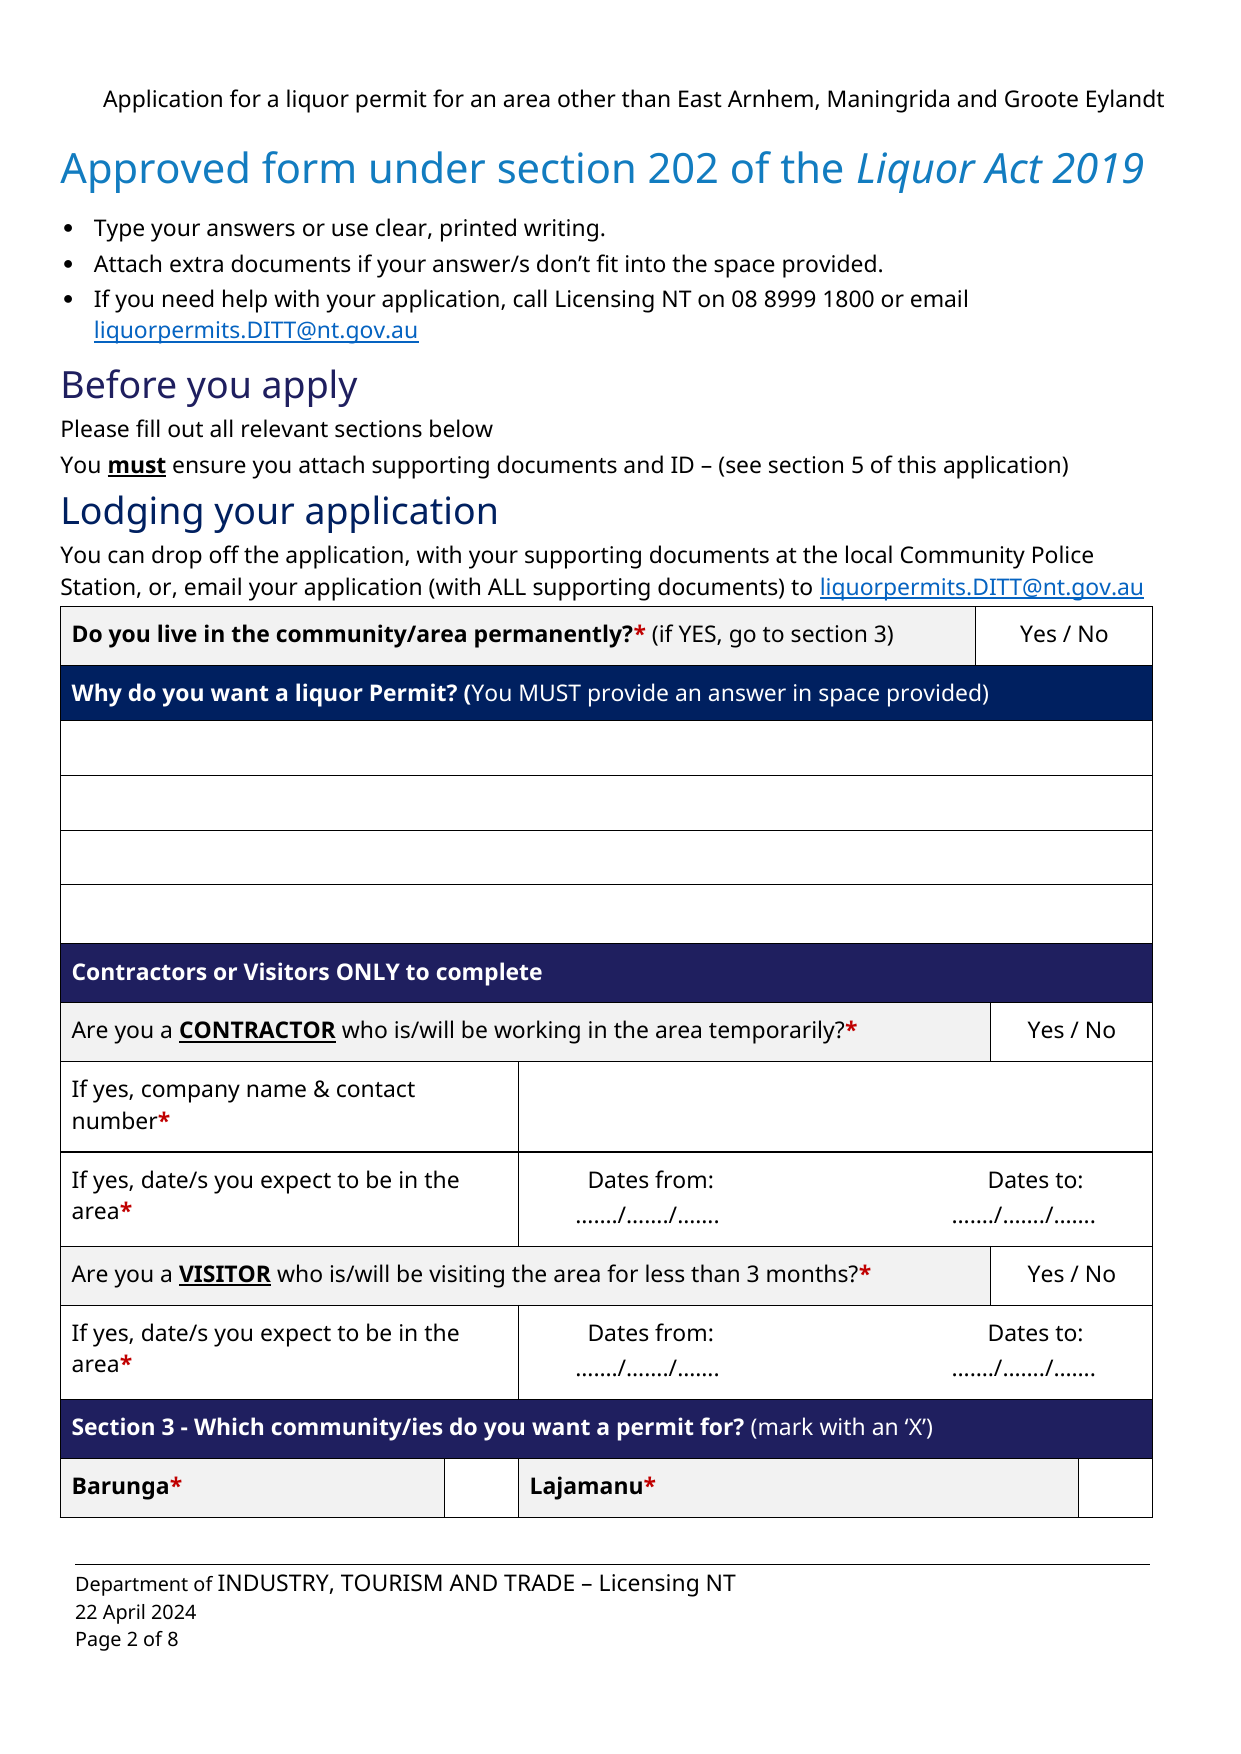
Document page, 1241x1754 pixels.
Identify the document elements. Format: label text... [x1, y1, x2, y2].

table_cell If yes, date/s you expect to be in the area* [61, 1306, 518, 1399]
table_cell Dates from: Dates to: ……./……./……. ……./……./……. [519, 1306, 1152, 1399]
table_cell Contractors or Visitors ONLY to complete [61, 944, 1152, 1002]
table_cell [519, 1062, 1152, 1151]
table_cell [1079, 1459, 1152, 1517]
table_cell Are you a VISITOR who is/will be visiting the area for less than 3 months?* [61, 1247, 990, 1305]
table_cell Are you a CONTRACTOR who is/will be working in the area temporarily?* [61, 1003, 990, 1061]
table_cell Why do you want a liquor Permit? (You MUST provide an answer in space provided) [61, 666, 1152, 720]
table_cell [61, 721, 1152, 775]
table_cell Yes / No [991, 1003, 1152, 1061]
table_cell If yes, date/s you expect to be in the area* [61, 1153, 518, 1246]
table_cell Yes / No [976, 607, 1152, 665]
table_cell If yes, company name & contact number* [61, 1062, 518, 1151]
table_cell [61, 776, 1152, 829]
table_cell Do you live in the community/area permanently?* (if YES, go to section 3) [61, 607, 975, 665]
table_cell Barunga* [61, 1459, 444, 1517]
table_cell [61, 885, 1152, 943]
table_cell Section 3 - Which community/ies do you want a permit for? (mark with an ‘X’) [61, 1400, 1152, 1458]
table_cell Dates from: Dates to: ……./……./……. ……./……./……. [519, 1153, 1152, 1246]
table_header Approved form under section 202 of the Liquor Act 2019 Type your answers or use clear, printed writing. Attach extra documents if your answer/s don’t fit into the space provided. If you need help with your application, call Licensing NT on 08 8999 1800 or email liquorpermits.DITT@nt.gov.au Before you apply Please fill out all relevant sections below You must ensure you attach supporting documents and ID – (see section 5 of this application) Lodging your application You can drop off the application, with your supporting documents at the local Community Police Station, or, email your application (with ALL supporting documents) to liquorpermits.DITT@nt.gov.au [60, 139, 1153, 606]
table_cell [445, 1459, 518, 1517]
table_cell Yes / No [991, 1247, 1152, 1305]
table_cell [61, 831, 1152, 884]
table_cell Lajamanu* [519, 1459, 1078, 1517]
